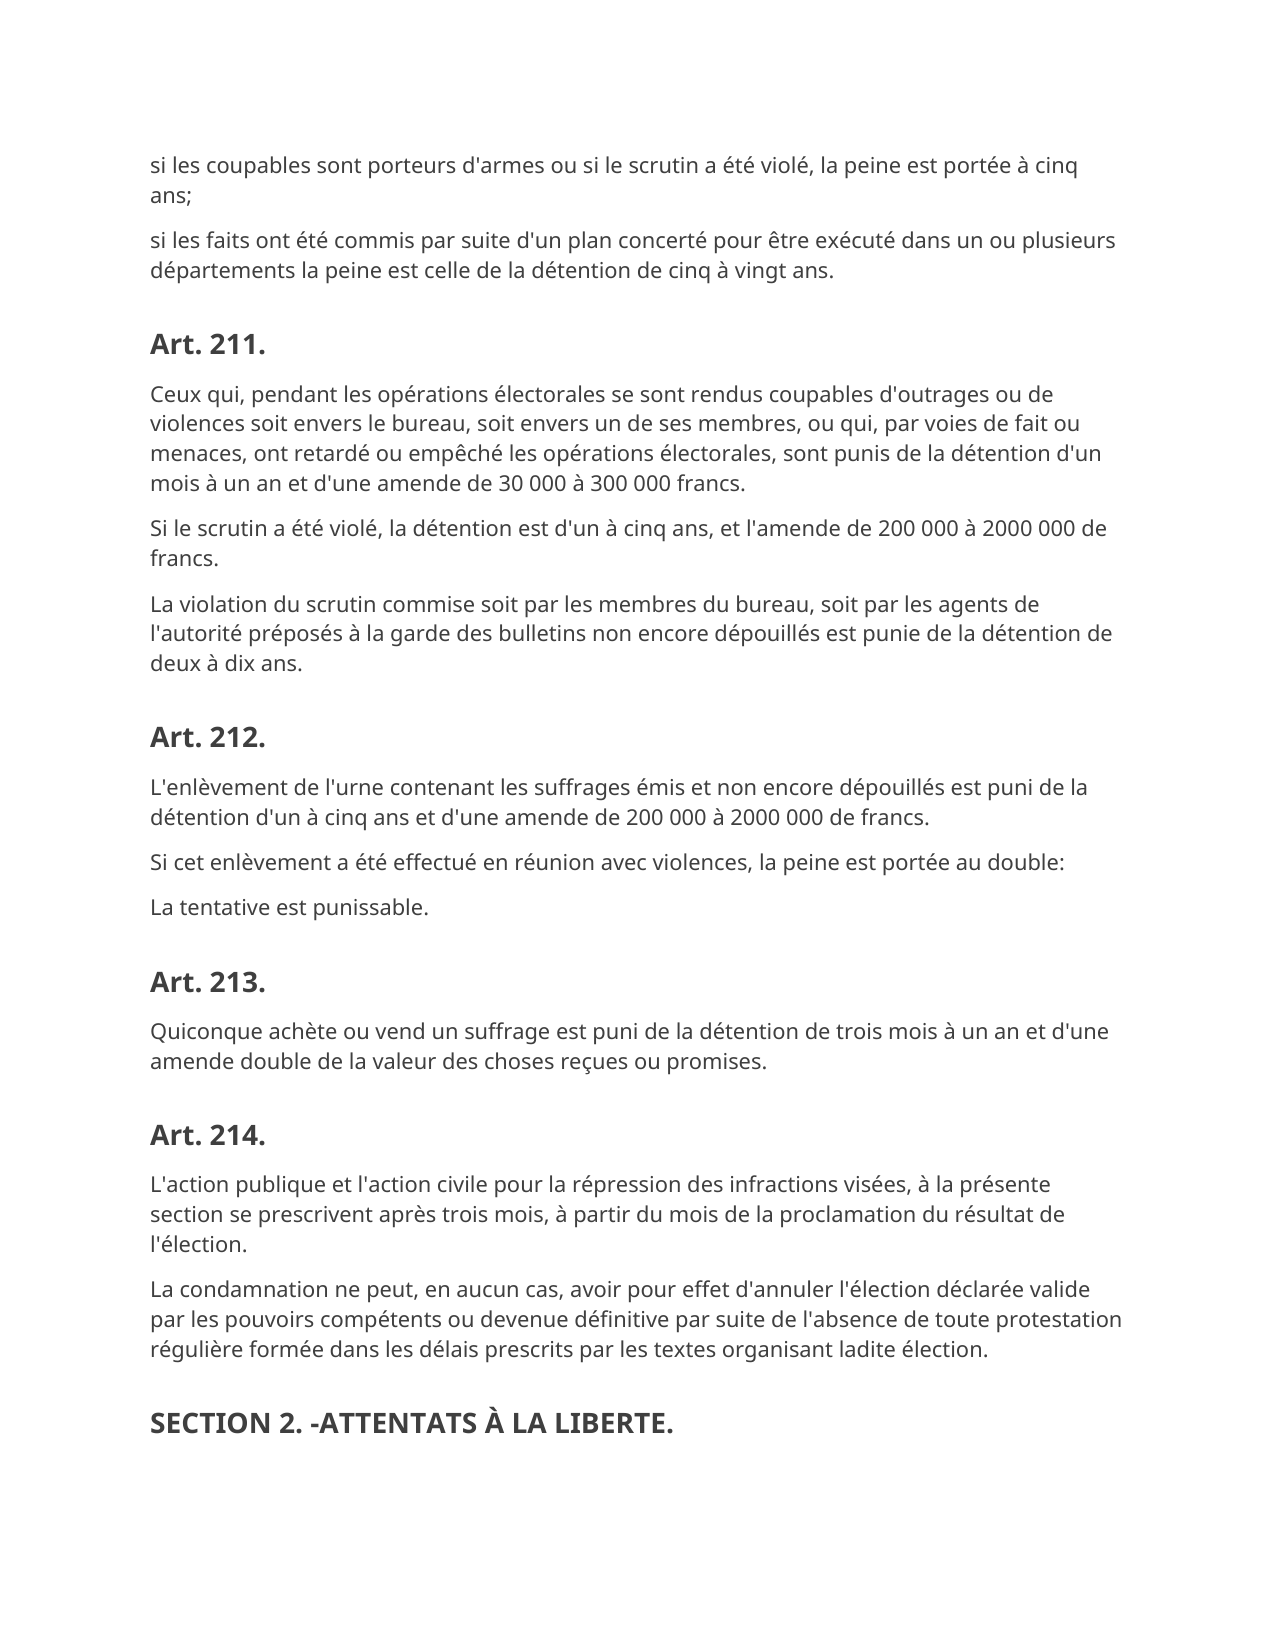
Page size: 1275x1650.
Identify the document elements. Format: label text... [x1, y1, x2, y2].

text Art. 212. [150, 693, 1125, 756]
text Art. 213. [150, 938, 1125, 1000]
text Quiconque achète ou vend un suffrage est puni de la détention de trois mois à un an et d'une amende double de la valeur des choses reçues ou promises. [150, 1016, 1125, 1075]
text L'enlèvement de l'urne contenant les suffrages émis et non encore dépouillés est puni de la détention d'un à cinq ans et d'une amende de 200 000 à 2000 000 de francs. [150, 772, 1125, 831]
text La tentative est punissable. [150, 892, 1125, 922]
text La violation du scrutin commise soit par les membres du bureau, soit par les agents de l'autorité préposés à la garde des bulletins non encore dépouillés est punie de la détention de deux à dix ans. [150, 588, 1125, 678]
text si les faits ont été commis par suite d'un plan concerté pour être exécuté dans un ou plusieurs départements la peine est celle de la détention de cinq à vingt ans. [150, 225, 1125, 285]
text Si le scrutin a été violé, la détention est d'un à cinq ans, et l'amende de 200 000 à 2000 000 de francs. [150, 513, 1125, 573]
text L'action publique et l'action civile pour la répression des infractions visées, à la présente section se prescrivent après trois mois, à partir du mois de la proclamation du résultat de l'élection. [150, 1169, 1125, 1258]
text La condamnation ne peut, en aucun cas, avoir pour effet d'annuler l'élection déclarée valide par les pouvoirs compétents ou devenue définitive par suite de l'absence de toute protestation régulière formée dans les délais prescrits par les textes organisant ladite élection. [150, 1274, 1125, 1363]
text Si cet enlèvement a été effectué en réunion avec violences, la peine est portée au double: [150, 847, 1125, 877]
text Art. 214. [150, 1091, 1125, 1153]
text Art. 211. [150, 300, 1125, 363]
text SECTION 2. -ATTENTATS À LA LIBERTE. [150, 1379, 1125, 1442]
text Ceux qui, pendant les opérations électorales se sont rendus coupables d'outrages ou de violences soit envers le bureau, soit envers un de ses membres, ou qui, par voies de fait ou menaces, ont retardé ou empêché les opérations électorales, sont punis de la détention d'un mois à un an et d'une amende de 30 000 à 300 000 francs. [150, 378, 1125, 498]
text si les coupables sont porteurs d'armes ou si le scrutin a été violé, la peine est portée à cinq ans; [150, 150, 1125, 209]
